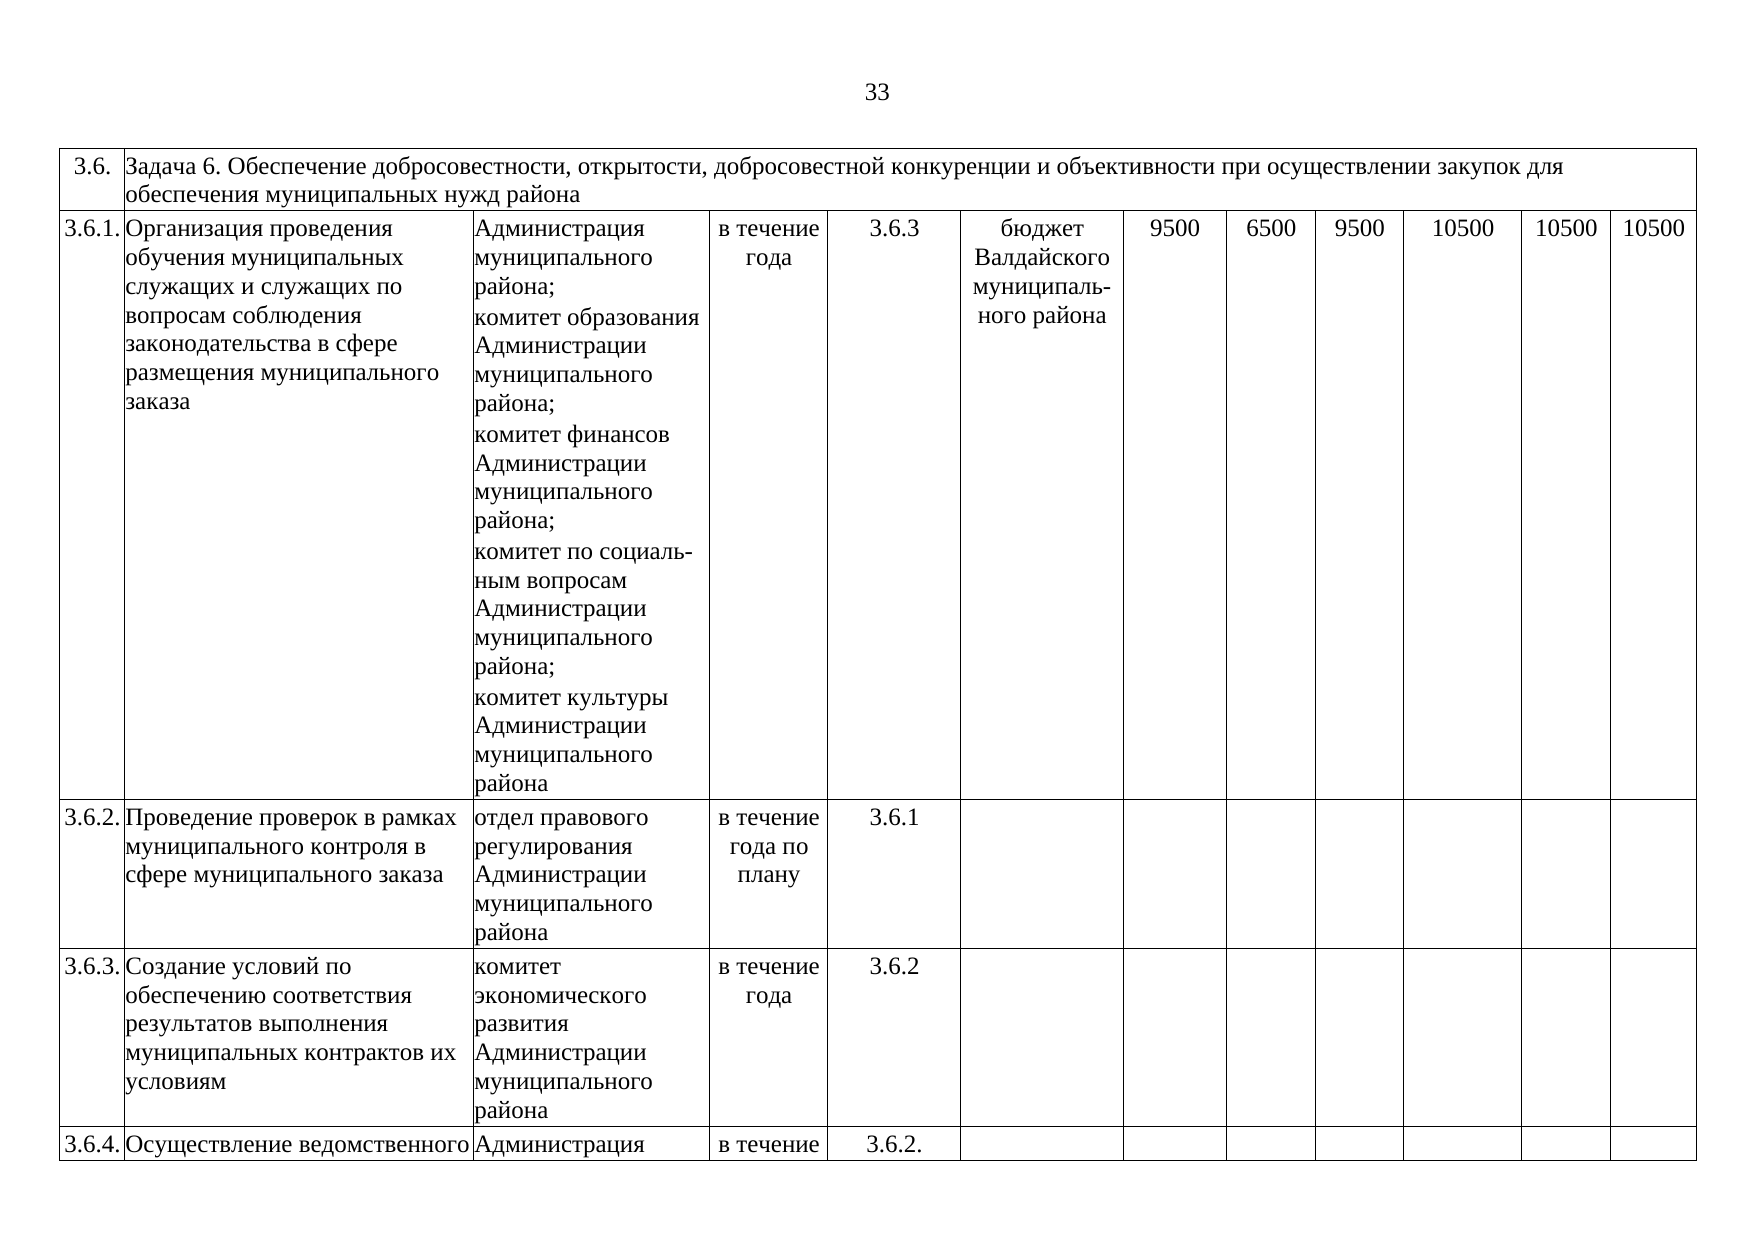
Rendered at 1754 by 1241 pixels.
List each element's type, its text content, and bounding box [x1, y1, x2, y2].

table_cell 6500 [1227, 211, 1315, 799]
table_cell 10500 [1522, 211, 1610, 799]
table_cell Задача 6. Обеспечение добросовестности, открытости, добросовестной конкуренции и объективности при осуществлении закупок для обеспечения муниципальных нужд района [125, 149, 1696, 210]
table_cell 9500 [1124, 211, 1226, 799]
table_cell [1227, 949, 1315, 1126]
table_cell 3.6. [60, 149, 124, 210]
table_cell 9500 [1316, 211, 1403, 799]
table_cell [961, 800, 1123, 948]
table_cell [1316, 1127, 1403, 1159]
table_cell [1522, 949, 1610, 1126]
table_cell [1522, 800, 1610, 948]
table_cell [1227, 800, 1315, 948]
table_cell 3.6.4. [60, 1127, 124, 1159]
table_cell 3.6.1. [60, 211, 124, 799]
table_cell Администрация муниципального района; комитет образования Администрации муниципального района; комитет финансов Администрации муниципального района; комитет по социаль-ным вопросам Администрации муниципального района; комитет культуры Администрации муниципального района [474, 211, 709, 799]
table_cell [1124, 800, 1226, 948]
table_cell [1316, 800, 1403, 948]
table_cell в течение года по плану [710, 800, 827, 948]
table_cell [1611, 949, 1696, 1126]
table_cell 3.6.3 [828, 211, 960, 799]
table_cell в течение года [710, 211, 827, 799]
table_cell 3.6.1 [828, 800, 960, 948]
table_cell в течение года [710, 1127, 827, 1159]
table_cell 3.6.3. [60, 949, 124, 1126]
table_cell 3.6.2. [60, 800, 124, 948]
table_cell Организация проведения обучения муниципальных служащих и служащих по вопросам соблюдения законодательства в сфере размещения муниципального заказа [125, 211, 473, 799]
table_cell [961, 1127, 1123, 1159]
table_cell [1611, 800, 1696, 948]
table_cell [1611, 1127, 1696, 1159]
table_cell [1124, 949, 1226, 1126]
table_cell 10500 [1404, 211, 1521, 799]
table_cell комитет экономического развития Администрации муниципального района [474, 949, 709, 1126]
table_cell [1316, 949, 1403, 1126]
table_cell [961, 949, 1123, 1126]
table_cell [1124, 1127, 1226, 1159]
table_cell [1404, 1127, 1521, 1159]
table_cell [125, 1127, 473, 1159]
table_cell 3.6.2. [828, 1127, 960, 1159]
table_cell отдел правового регулирования Администрации муниципального района [474, 800, 709, 948]
table_cell бюджет Валдайского муниципаль-ного района [961, 211, 1123, 799]
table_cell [474, 1127, 709, 1159]
table_cell [1522, 1127, 1610, 1159]
table_cell [1227, 1127, 1315, 1159]
table_cell 3.6.2 [828, 949, 960, 1126]
table_cell 10500 [1611, 211, 1696, 799]
table_cell Создание условий по обеспечению соответствия результатов выполнения муниципальных контрактов их условиям [125, 949, 473, 1126]
table_cell [1404, 949, 1521, 1126]
table_cell в течение года [710, 949, 827, 1126]
table_cell [1404, 800, 1521, 948]
table_cell Проведение проверок в рамках муниципального контроля в сфере муниципального заказа [125, 800, 473, 948]
